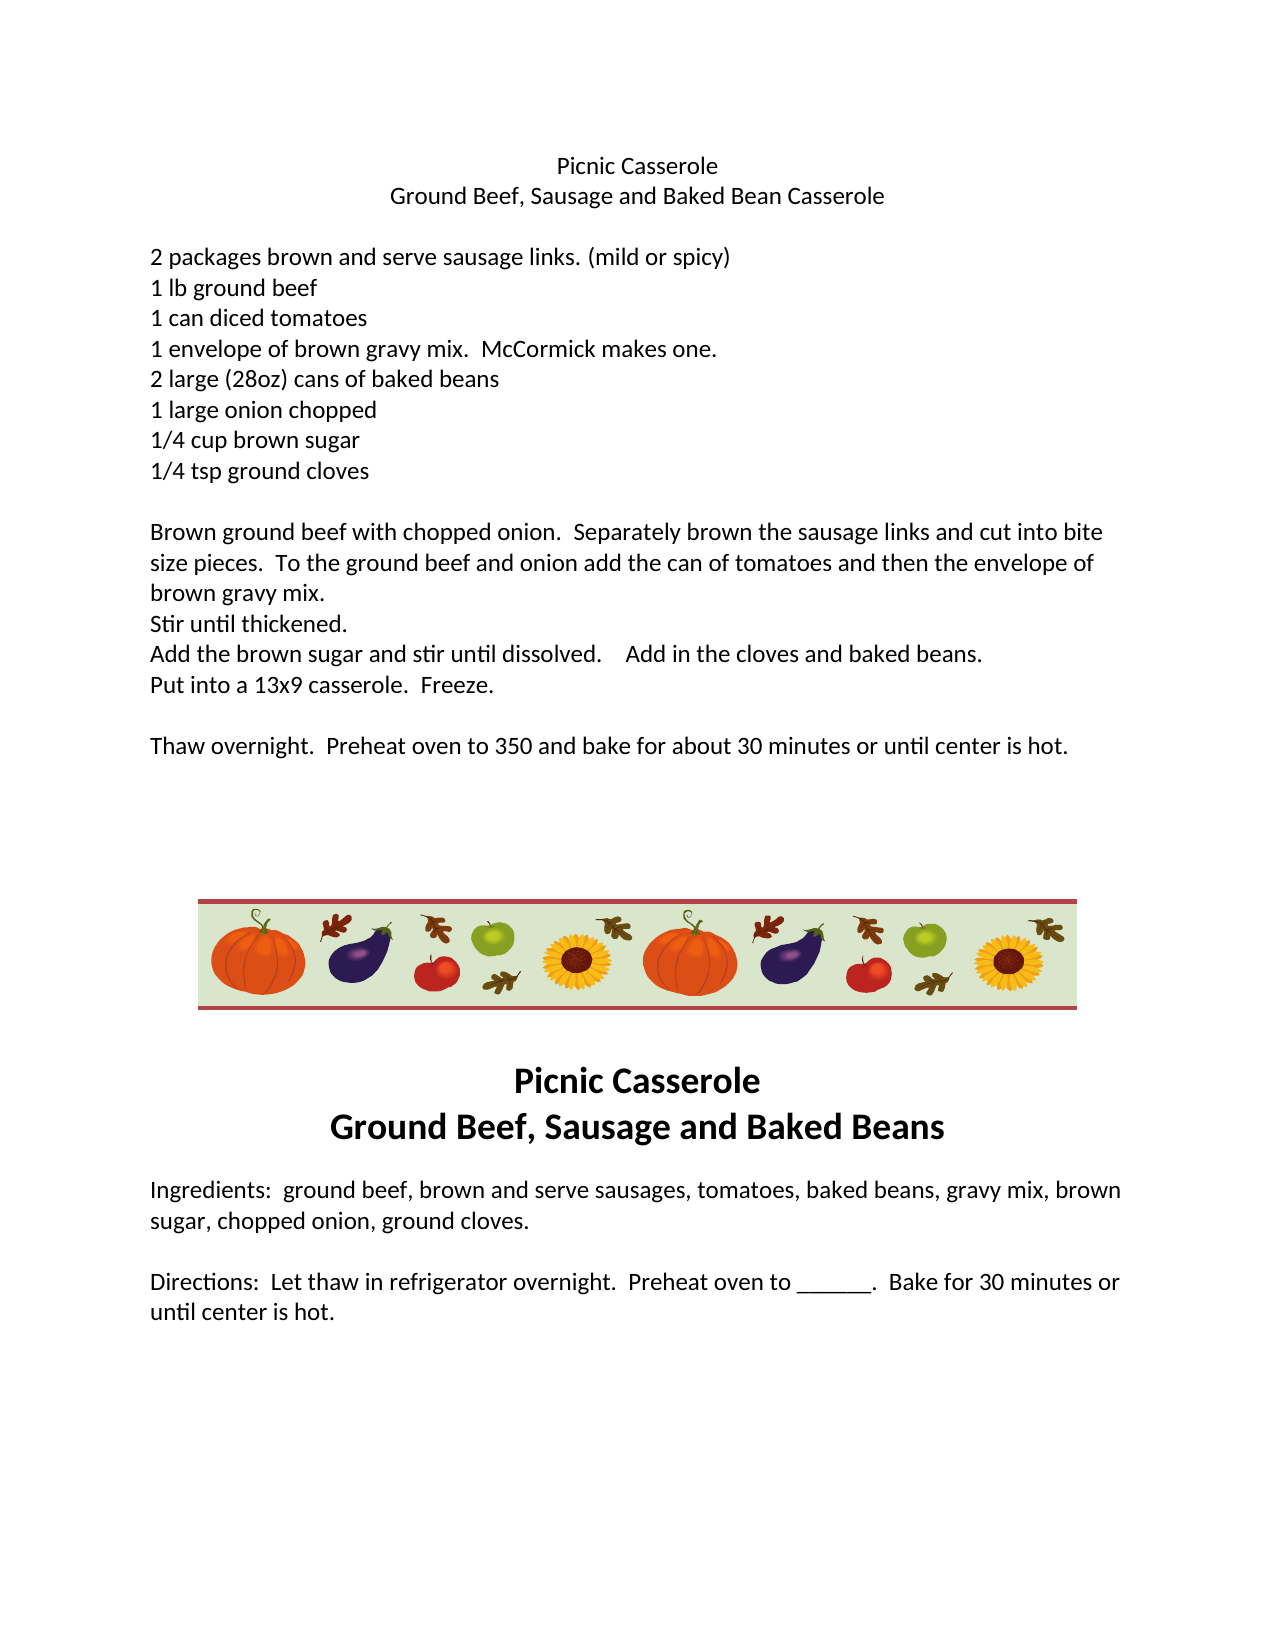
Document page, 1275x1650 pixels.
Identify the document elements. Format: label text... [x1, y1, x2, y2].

text Directions: Let thaw in refrigerator overnight. Preheat oven to ______. Bake for 30 minutes or until center is hot. [150, 1266, 1125, 1327]
text Put into a 13x9 casserole. Freeze. [150, 669, 1125, 699]
text 1 large onion chopped [150, 394, 1125, 425]
text Ground Beef, Sausage and Baked Bean Casserole [150, 181, 1125, 211]
text Brown ground beef with chopped onion. Separately brown the sausage links and cut into bite size pieces. To the ground beef and onion add the can of tomatoes and then the envelope of brown gravy mix. [150, 516, 1125, 608]
text Stir until thickened. [150, 608, 1125, 638]
text Ground Beef, Sausage and Baked Beans [150, 1103, 1125, 1149]
text 1/4 cup brown sugar [150, 425, 1125, 455]
text 1 lb ground beef [150, 272, 1125, 303]
text Add the brown sugar and stir until dissolved. Add in the cloves and baked beans. [150, 638, 1125, 669]
text Picnic Casserole [150, 1057, 1125, 1103]
text Ingredients: ground beef, brown and serve sausages, tomatoes, baked beans, gravy mix, brown sugar, chopped onion, ground cloves. [150, 1174, 1125, 1235]
text 2 packages brown and serve sausage links. (mild or spicy) [150, 242, 1125, 272]
text 1 envelope of brown gravy mix. McCormick makes one. [150, 333, 1125, 364]
text 1 can diced tomatoes [150, 303, 1125, 333]
text 1/4 tsp ground cloves [150, 455, 1125, 486]
text Thaw overnight. Preheat oven to 350 and bake for about 30 minutes or until center is hot. [150, 730, 1125, 760]
text Picnic Casserole [150, 150, 1125, 181]
text 2 large (28oz) cans of baked beans [150, 364, 1125, 394]
